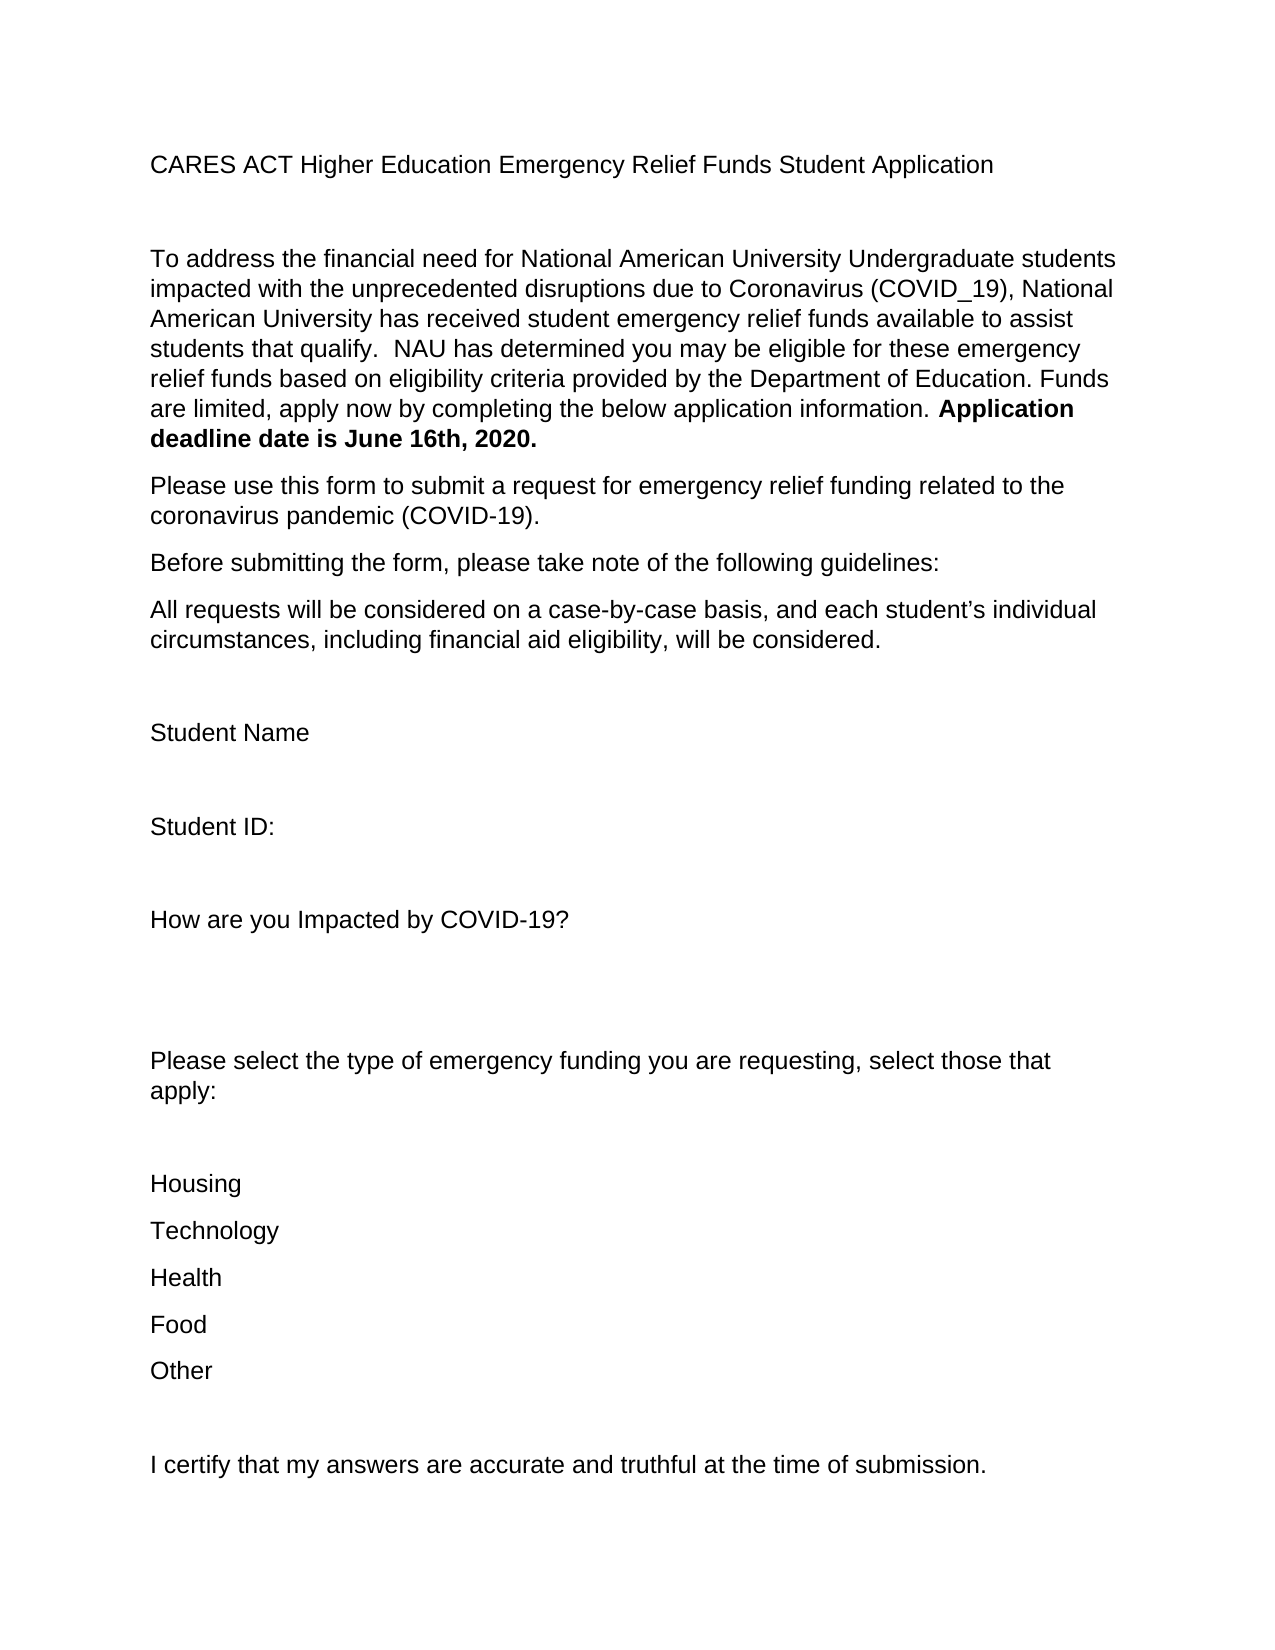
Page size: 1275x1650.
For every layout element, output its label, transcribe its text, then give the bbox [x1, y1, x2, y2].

text Please select the type of emergency funding you are requesting, select those that apply: [150, 1046, 1125, 1104]
text All requests will be considered on a case-by-case basis, and each student’s individual circumstances, including financial aid eligibility, will be considered. [150, 594, 1125, 653]
text How are you Impacted by COVID-19? [150, 905, 1125, 934]
text I certify that my answers are accurate and truthful at the time of submission. [150, 1450, 1125, 1479]
text Before submitting the form, please take note of the following guidelines: [150, 548, 1125, 577]
text CARES ACT Higher Education Emergency Relief Funds Student Application [150, 150, 1125, 179]
text Health [150, 1263, 1125, 1292]
text Housing [150, 1169, 1125, 1198]
text Food [150, 1309, 1125, 1338]
text Please use this form to submit a request for emergency relief funding related to the coronavirus pandemic (COVID-19). [150, 471, 1125, 530]
text Student ID: [150, 812, 1125, 841]
text Other [150, 1356, 1125, 1385]
text To address the financial need for National American University Undergraduate students impacted with the unprecedented disruptions due to Coronavirus (COVID_19), National American University has received student emergency relief funds available to assist students that qualify. NAU has determined you may be eligible for these emergency relief funds based on eligibility criteria provided by the Department of Education. Funds are limited, apply now by completing the below application information. Application deadline date is June 16th, 2020. [150, 243, 1125, 453]
text Student Name [150, 718, 1125, 747]
text Technology [150, 1216, 1125, 1245]
